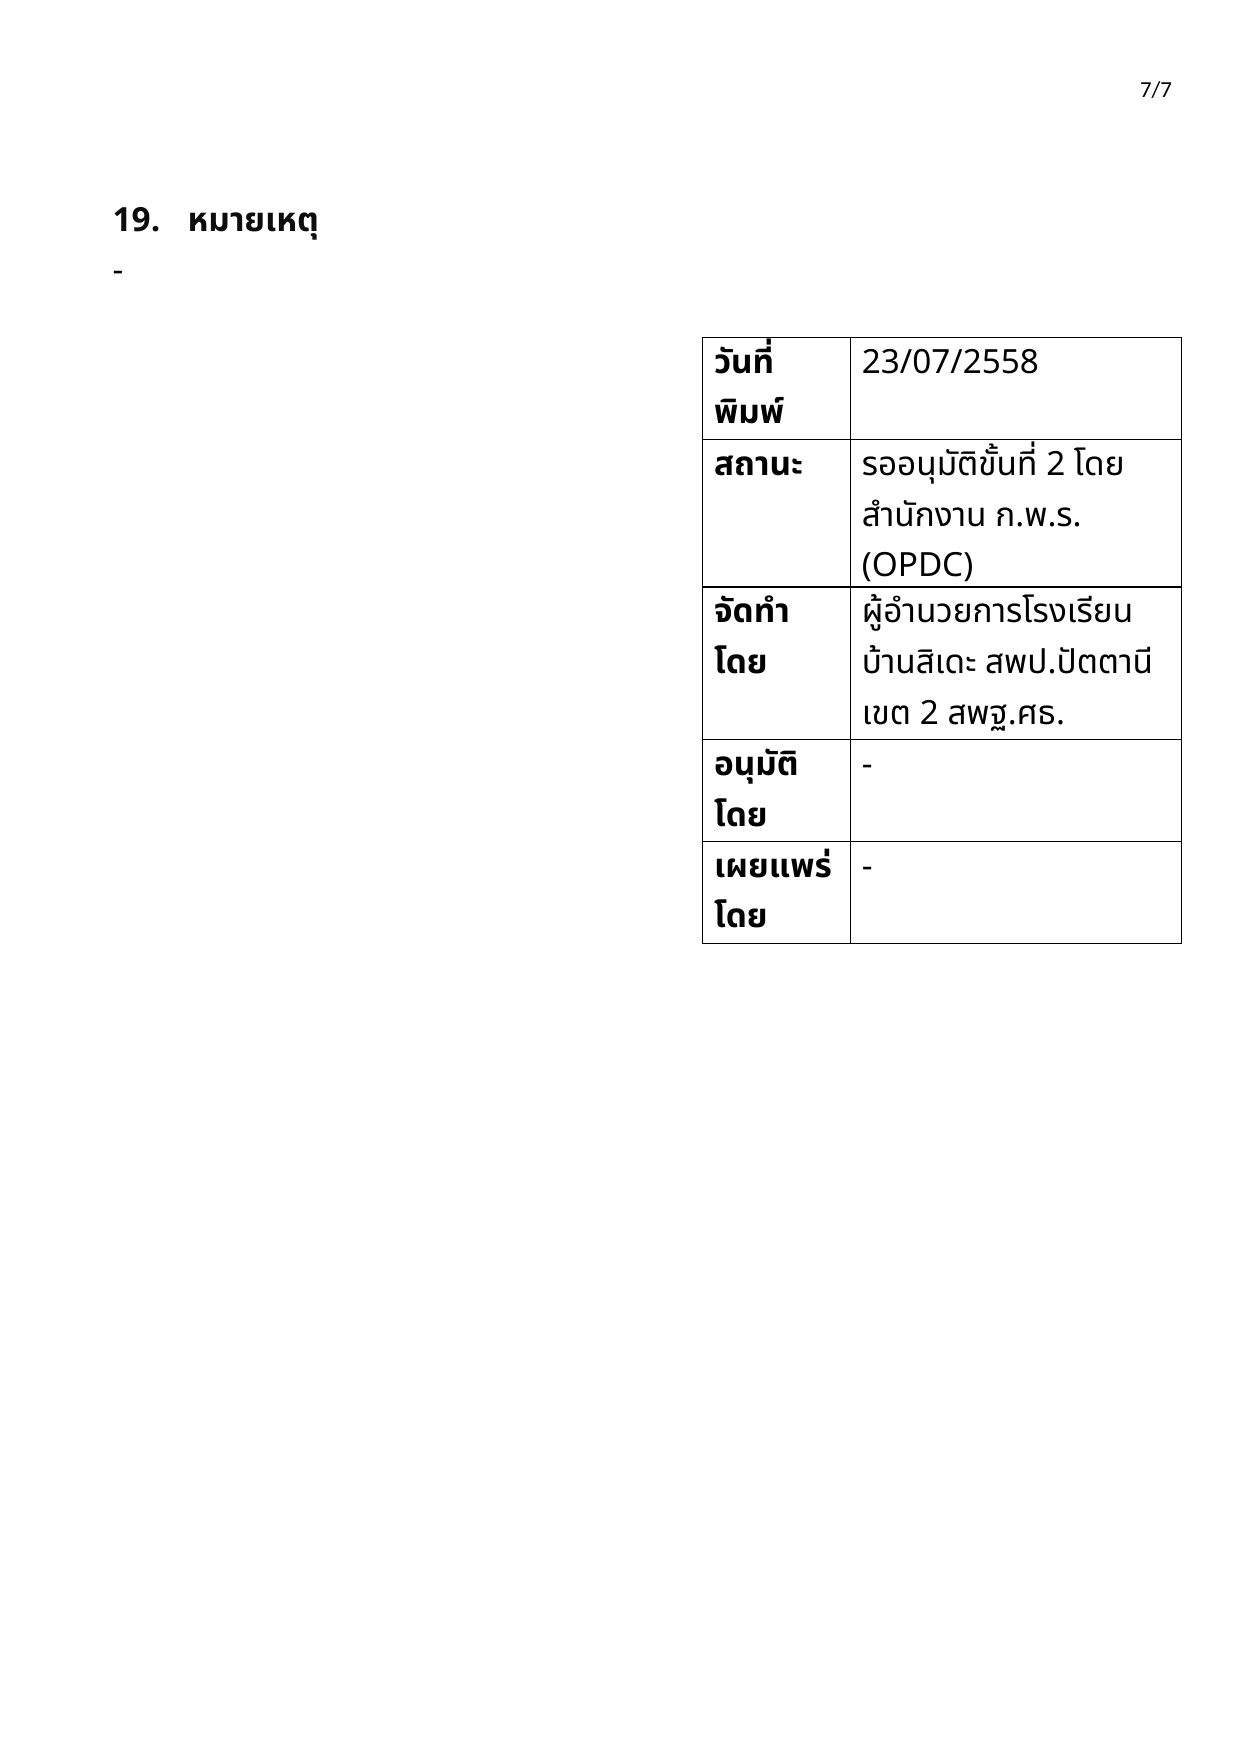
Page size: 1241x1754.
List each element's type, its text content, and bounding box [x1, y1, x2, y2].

table_header 23/07/2558 [851, 338, 1181, 439]
text - [112, 246, 1172, 291]
list หมายเหตุ [112, 195, 1172, 246]
table_cell จัดทำโดย [703, 588, 850, 739]
table_cell เผยแพร่โดย [703, 842, 850, 943]
table_cell ผู้อำนวยการโรงเรียนบ้านสิเดะ สพป.ปัตตานี เขต 2 สพฐ.ศธ. [851, 588, 1181, 739]
table_cell - [851, 842, 1181, 943]
table_cell สถานะ [703, 440, 850, 586]
table_header วันที่พิมพ์ [703, 338, 850, 439]
table_cell - [851, 740, 1181, 841]
table_cell อนุมัติโดย [703, 740, 850, 841]
table_cell รออนุมัติขั้นที่ 2 โดยสำนักงาน ก.พ.ร. (OPDC) [851, 440, 1181, 586]
